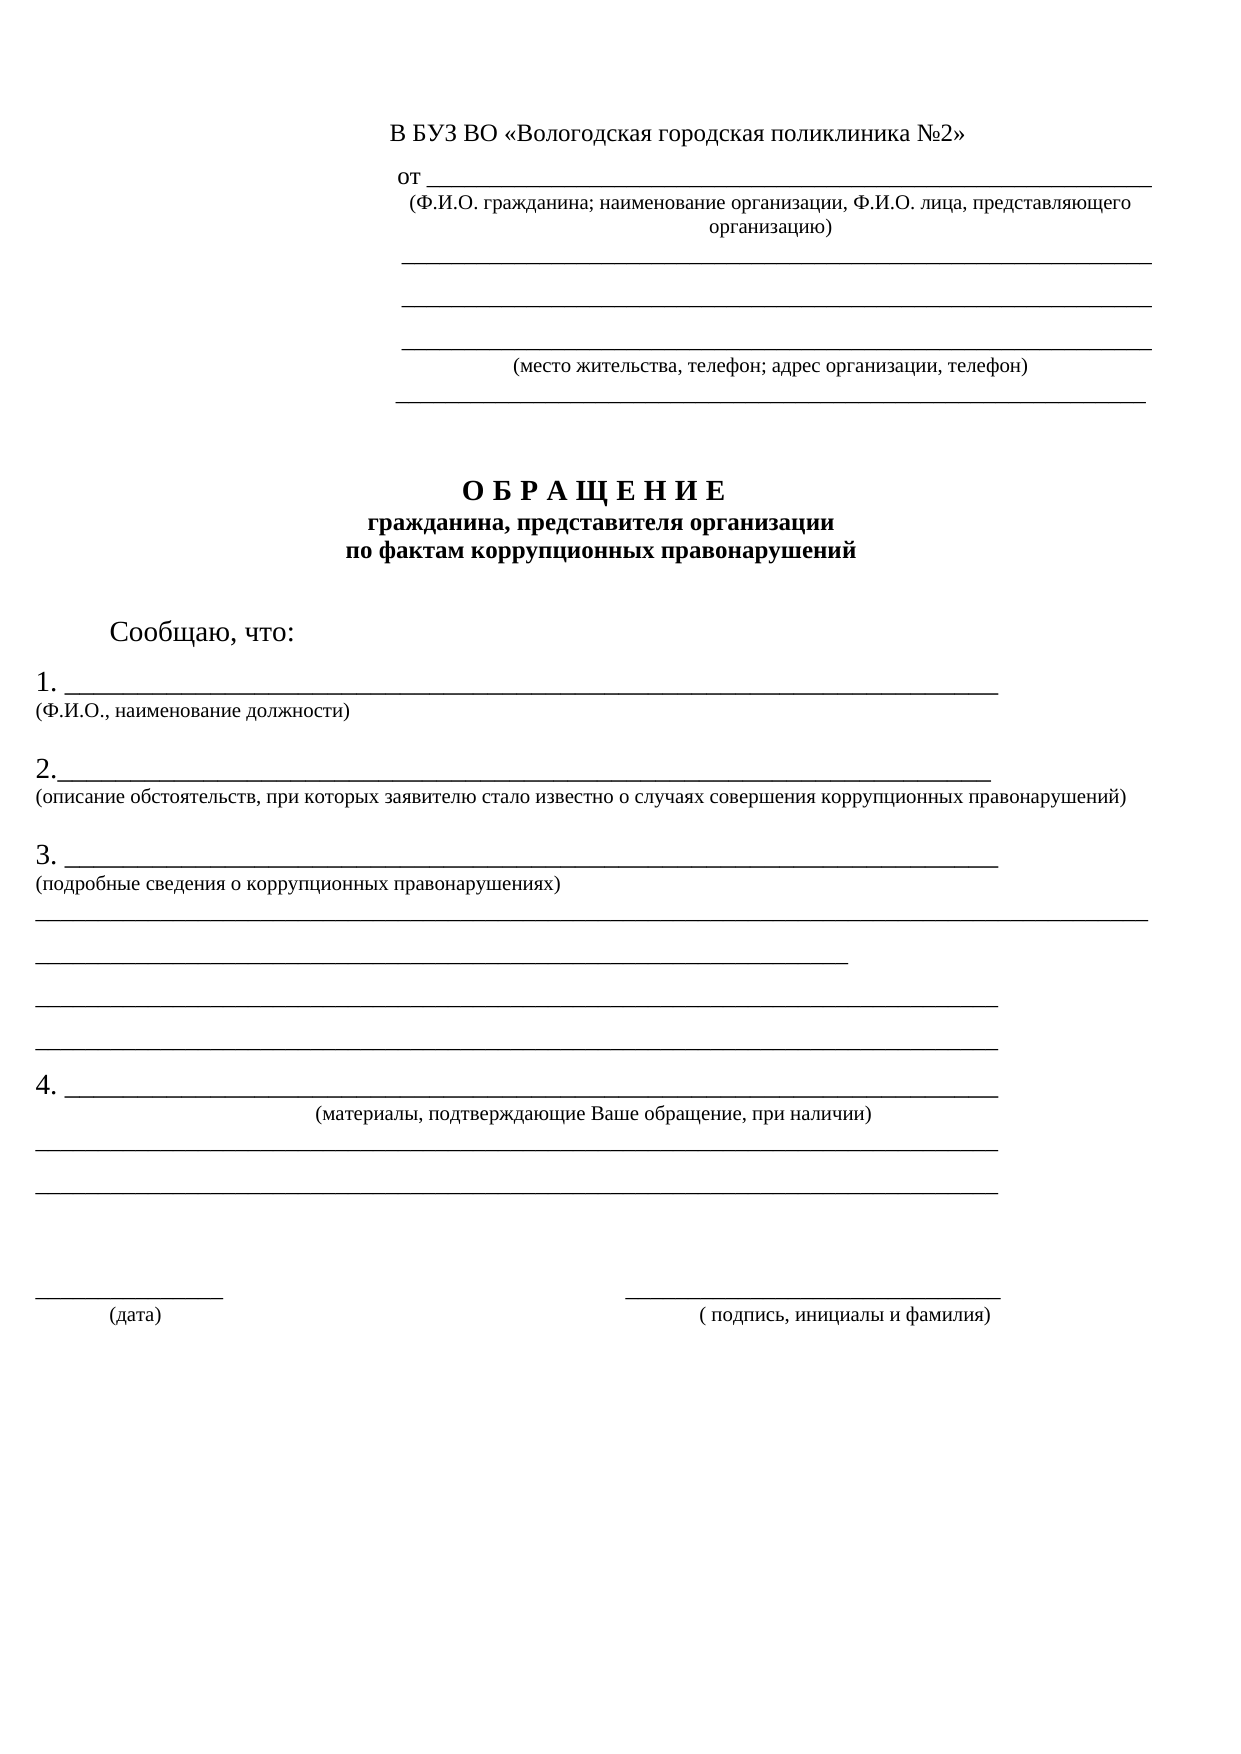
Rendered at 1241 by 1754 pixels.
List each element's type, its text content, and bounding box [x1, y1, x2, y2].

text по фактам коррупционных правонарушений [35, 535, 1152, 564]
text В БУЗ ВО «Вологодская городская поликлиника №2» [389, 118, 1152, 147]
text ____________________________________________________________ [389, 377, 1152, 406]
text (Ф.И.О., наименование должности) [35, 698, 1152, 722]
text Сообщаю, что: [35, 614, 1152, 648]
text (дата) ( подпись, инициалы и фамилия) [35, 1302, 1152, 1326]
text _____________________________________________________________________________ [35, 1125, 1152, 1153]
text (материалы, подтверждающие Ваше обращение, при наличии) [35, 1101, 1152, 1125]
text 2.________________________________________________________________ [35, 751, 1152, 784]
text ОБРАЩЕНИЕ [35, 473, 1152, 507]
text (место жительства, телефон; адрес организации, телефон) [389, 353, 1152, 377]
text (подробные сведения о коррупционных правонарушениях) [35, 871, 1152, 895]
text (Ф.И.О. гражданина; наименование организации, Ф.И.О. лица, представляющего организацию) [389, 190, 1152, 238]
text (описание обстоятельств, при которых заявителю стало известно о случаях совершения коррупционных правонарушений) [35, 784, 1152, 808]
text 1. ________________________________________________________________ [35, 664, 1152, 698]
text 4. ________________________________________________________________ [35, 1067, 1152, 1101]
text __________________________________________________________________________________________________________________________________________________________ [35, 895, 1152, 967]
text _____________________________________________________________________________ [35, 1024, 1152, 1053]
text 3. ________________________________________________________________ [35, 837, 1152, 871]
text ________________________________________________________________________________________________________________________ [389, 238, 1152, 310]
text от __________________________________________________________ [389, 161, 1152, 190]
text _______________ ______________________________ [35, 1273, 1152, 1302]
text ____________________________________________________________ [389, 324, 1152, 353]
text гражданина, представителя организации [35, 507, 1152, 535]
text _____________________________________________________________________________ [35, 981, 1152, 1010]
text _____________________________________________________________________________ [35, 1168, 1152, 1197]
